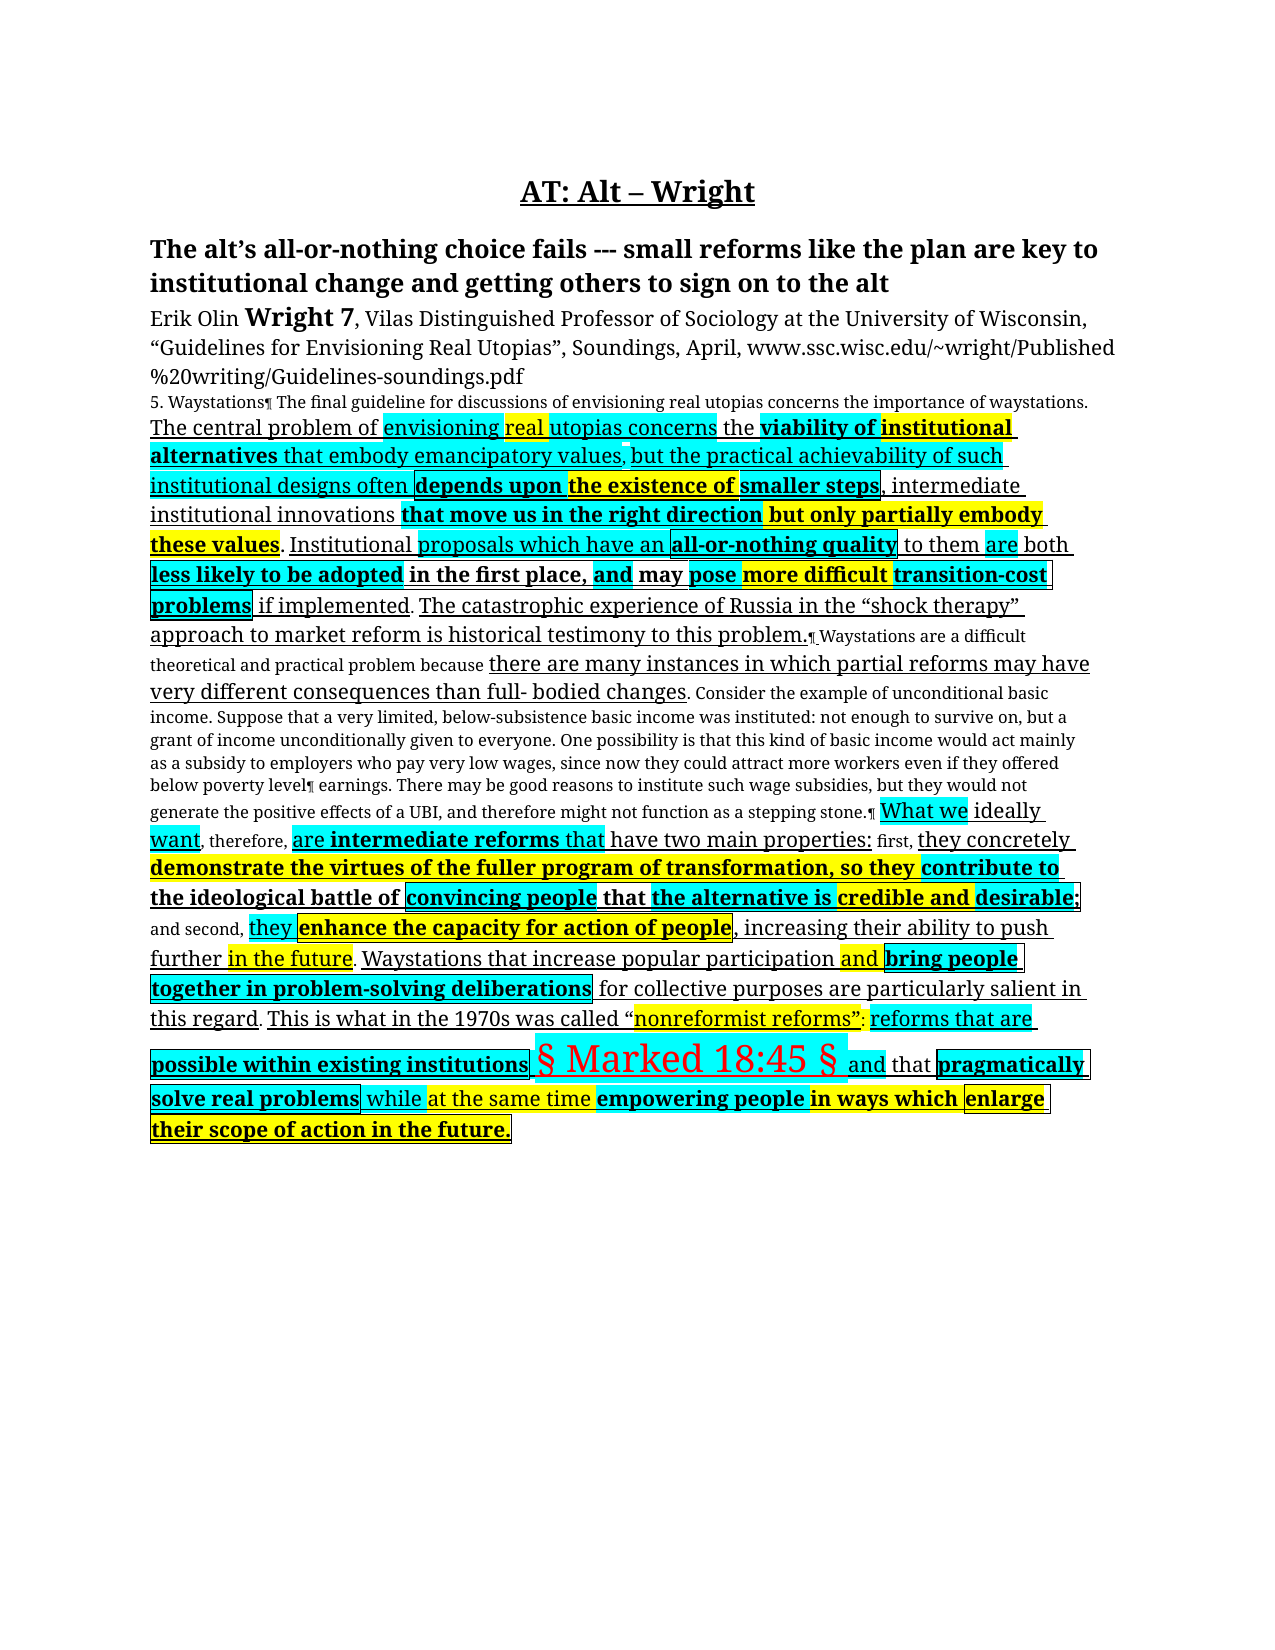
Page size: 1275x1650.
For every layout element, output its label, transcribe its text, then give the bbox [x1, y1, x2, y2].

subtitle The alt’s all-or-nothing choice fails --- small reforms like the plan are key to institutional change and getting others to sign on to the alt [150, 231, 1125, 299]
text Erik Olin Wright 7, Vilas Distinguished Professor of Sociology at the University of Wisconsin, “Guidelines for Envisioning Real Utopias”, Soundings, April, www.ssc.wisc.edu/~wright/Published%20writing/Guidelines-soundings.pdf [150, 299, 1125, 390]
text 5. Waystations¶ The final guideline for discussions of envisioning real utopias concerns the importance of waystations. The central problem of envisioning real utopias concerns the viability of institutional alternatives that embody emancipatory values, but the practical achievability of such institutional designs often depends upon the existence of smaller steps, intermediate institutional innovations that move us in the right direction but only partially embody these values. Institutional proposals which have an all-or-nothing quality to them are both less likely to be adopted in the first place, and may pose more difficult transition-cost problems if implemented. The catastrophic experience of Russia in the “shock therapy” approach to market reform is historical testimony to this problem.¶ Waystations are a difficult theoretical and practical problem because there are many instances in which partial reforms may have very different consequences than full- bodied changes. Consider the example of unconditional basic income. Suppose that a very limited, below-subsistence basic income was instituted: not enough to survive on, but a grant of income unconditionally given to everyone. One possibility is that this kind of basic income would act mainly as a subsidy to employers who pay very low wages, since now they could attract more workers even if they offered below poverty level¶ earnings. There may be good reasons to institute such wage subsidies, but they would not generate the positive effects of a UBI, and therefore might not function as a stepping stone.¶ What we ideally want, therefore, are intermediate reforms that have two main properties: first, they concretely demonstrate the virtues of the fuller program of transformation, so they contribute to the ideological battle of convincing people that the alternative is credible and desirable; and second, they enhance the capacity for action of people, increasing their ability to push further in the future. Waystations that increase popular participation and bring people together in problem-solving deliberations for collective purposes are particularly salient in this regard. This is what in the 1970s was called “nonreformist reforms”: reforms that are possible within existing institutions § Marked 18:45 § and that pragmatically solve real problems while at the same time empowering people in ways which enlarge their scope of action in the future. [150, 390, 1095, 1144]
subtitle AT: Alt – Wright [150, 171, 1125, 211]
